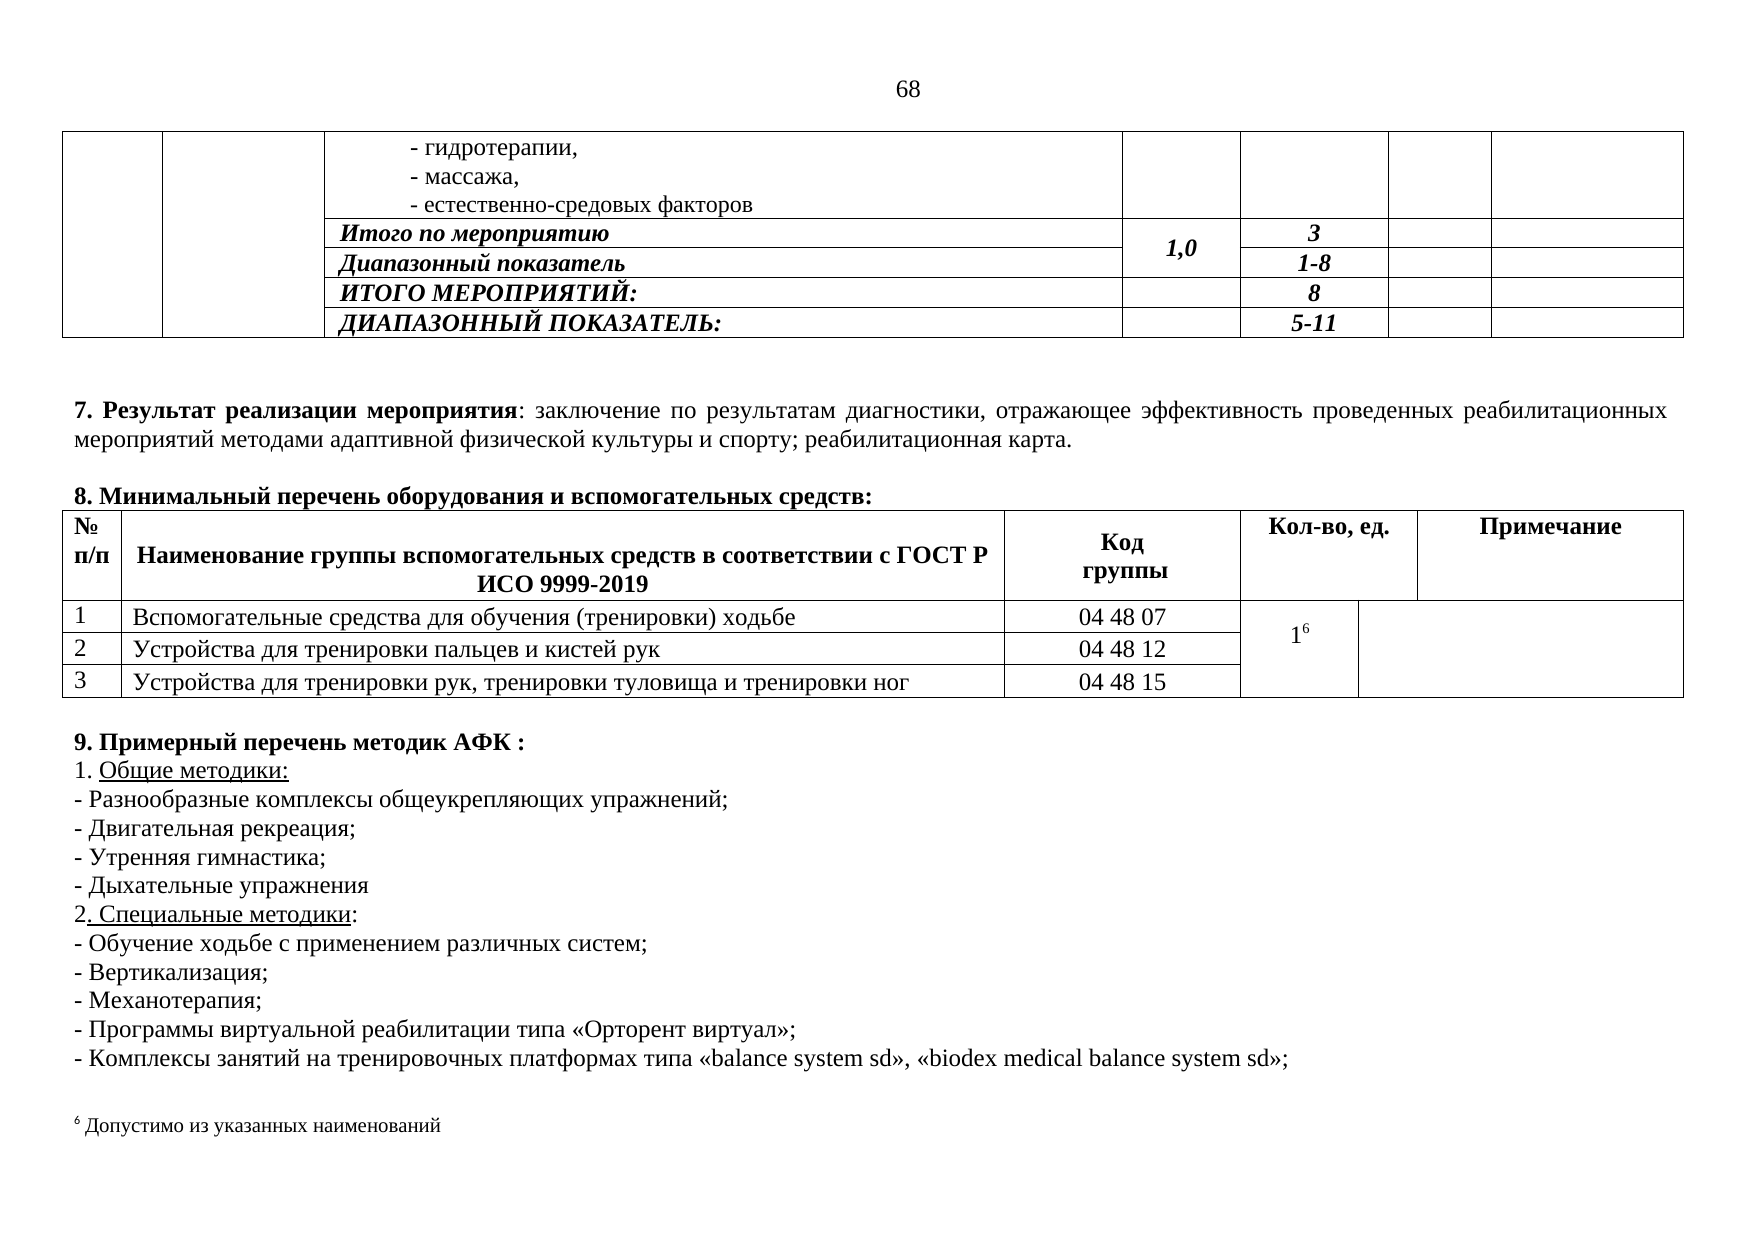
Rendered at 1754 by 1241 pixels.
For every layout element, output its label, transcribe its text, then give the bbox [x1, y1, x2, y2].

table_cell 8 [1241, 278, 1388, 307]
text 2. Специальные методики: [74, 899, 1668, 928]
table_cell Диапазонный показатель [325, 248, 1122, 277]
table_cell [63, 601, 121, 632]
text - Механотерапия; [74, 985, 1668, 1014]
table_cell [1241, 132, 1388, 217]
table_cell Вспомогательные средства для обучения (тренировки) ходьбе [122, 601, 1004, 632]
table_cell [1389, 248, 1491, 277]
table_cell 1,0 [1123, 219, 1240, 277]
table_cell 1 [1241, 601, 1358, 697]
table_cell ИТОГО МЕРОПРИЯТИЙ: [325, 278, 1122, 307]
table_cell 04 48 15 [1005, 665, 1240, 697]
table_cell 1-8 [1241, 248, 1388, 277]
table_cell [1492, 278, 1683, 307]
table_cell [1123, 132, 1240, 217]
text - Программы виртуальной реабилитации типа «Орторент виртуал»; [74, 1014, 1668, 1043]
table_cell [325, 132, 1122, 217]
table_header Кол-во, ед. [1241, 511, 1417, 599]
table_header Примечание [1418, 511, 1683, 599]
table_cell [1123, 278, 1240, 307]
text - Обучение ходьбе с применением различных систем; [74, 928, 1668, 957]
table_cell [1389, 219, 1491, 247]
text 8. Минимальный перечень оборудования и вспомогательных средств: [74, 481, 1668, 510]
table_cell 04 48 12 [1005, 633, 1240, 664]
table_cell Устройства для тренировки рук, тренировки туловища и тренировки ног [122, 665, 1004, 697]
table_cell [1492, 308, 1683, 337]
table_cell [1492, 219, 1683, 247]
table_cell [1492, 132, 1683, 217]
table_cell [1123, 308, 1240, 337]
table_cell [63, 633, 121, 664]
table_header Наименование группы вспомогательных средств в соответствии с ГОСТ Р ИСО 9999-2019 [122, 511, 1004, 599]
text - Дыхательные упражнения [74, 870, 1668, 899]
table_cell [1389, 278, 1491, 307]
table_header Код группы [1005, 511, 1240, 599]
table_cell [63, 132, 162, 337]
text - Утренняя гимнастика; [74, 842, 1668, 870]
text - Разнообразные комплексы общеукрепляющих упражнений; [74, 784, 1668, 813]
table_cell 5-11 [1241, 308, 1388, 337]
text 1. Общие методики: [74, 755, 1668, 784]
table_cell 3 [1241, 219, 1388, 247]
table_cell [1492, 248, 1683, 277]
text - Комплексы занятий на тренировочных платформах типа «balance system sd», «biodex medical balance system sd»; [74, 1043, 1668, 1072]
table_cell Устройства для тренировки пальцев и кистей рук [122, 633, 1004, 664]
table_cell ДИАПАЗОННЫЙ ПОКАЗАТЕЛЬ: [325, 308, 1122, 337]
table_cell Итого по мероприятию [325, 219, 1122, 247]
text 9. Примерный перечень методик АФК : [74, 727, 1668, 755]
table_cell [1389, 308, 1491, 337]
table_cell [1359, 601, 1683, 697]
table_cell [1389, 132, 1491, 217]
text - Вертикализация; [74, 957, 1668, 985]
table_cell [163, 132, 324, 337]
table_header № п/п [63, 511, 121, 599]
text - Двигательная рекреация; [74, 813, 1668, 842]
text 7. Результат реализации мероприятия: заключение по результатам диагностики, отражающее эффективность проведенных реабилитационных мероприятий методами адаптивной физической культуры и спорту; реабилитационная карта. [74, 395, 1668, 453]
table_cell 04 48 07 [1005, 601, 1240, 632]
table_cell [63, 665, 121, 697]
